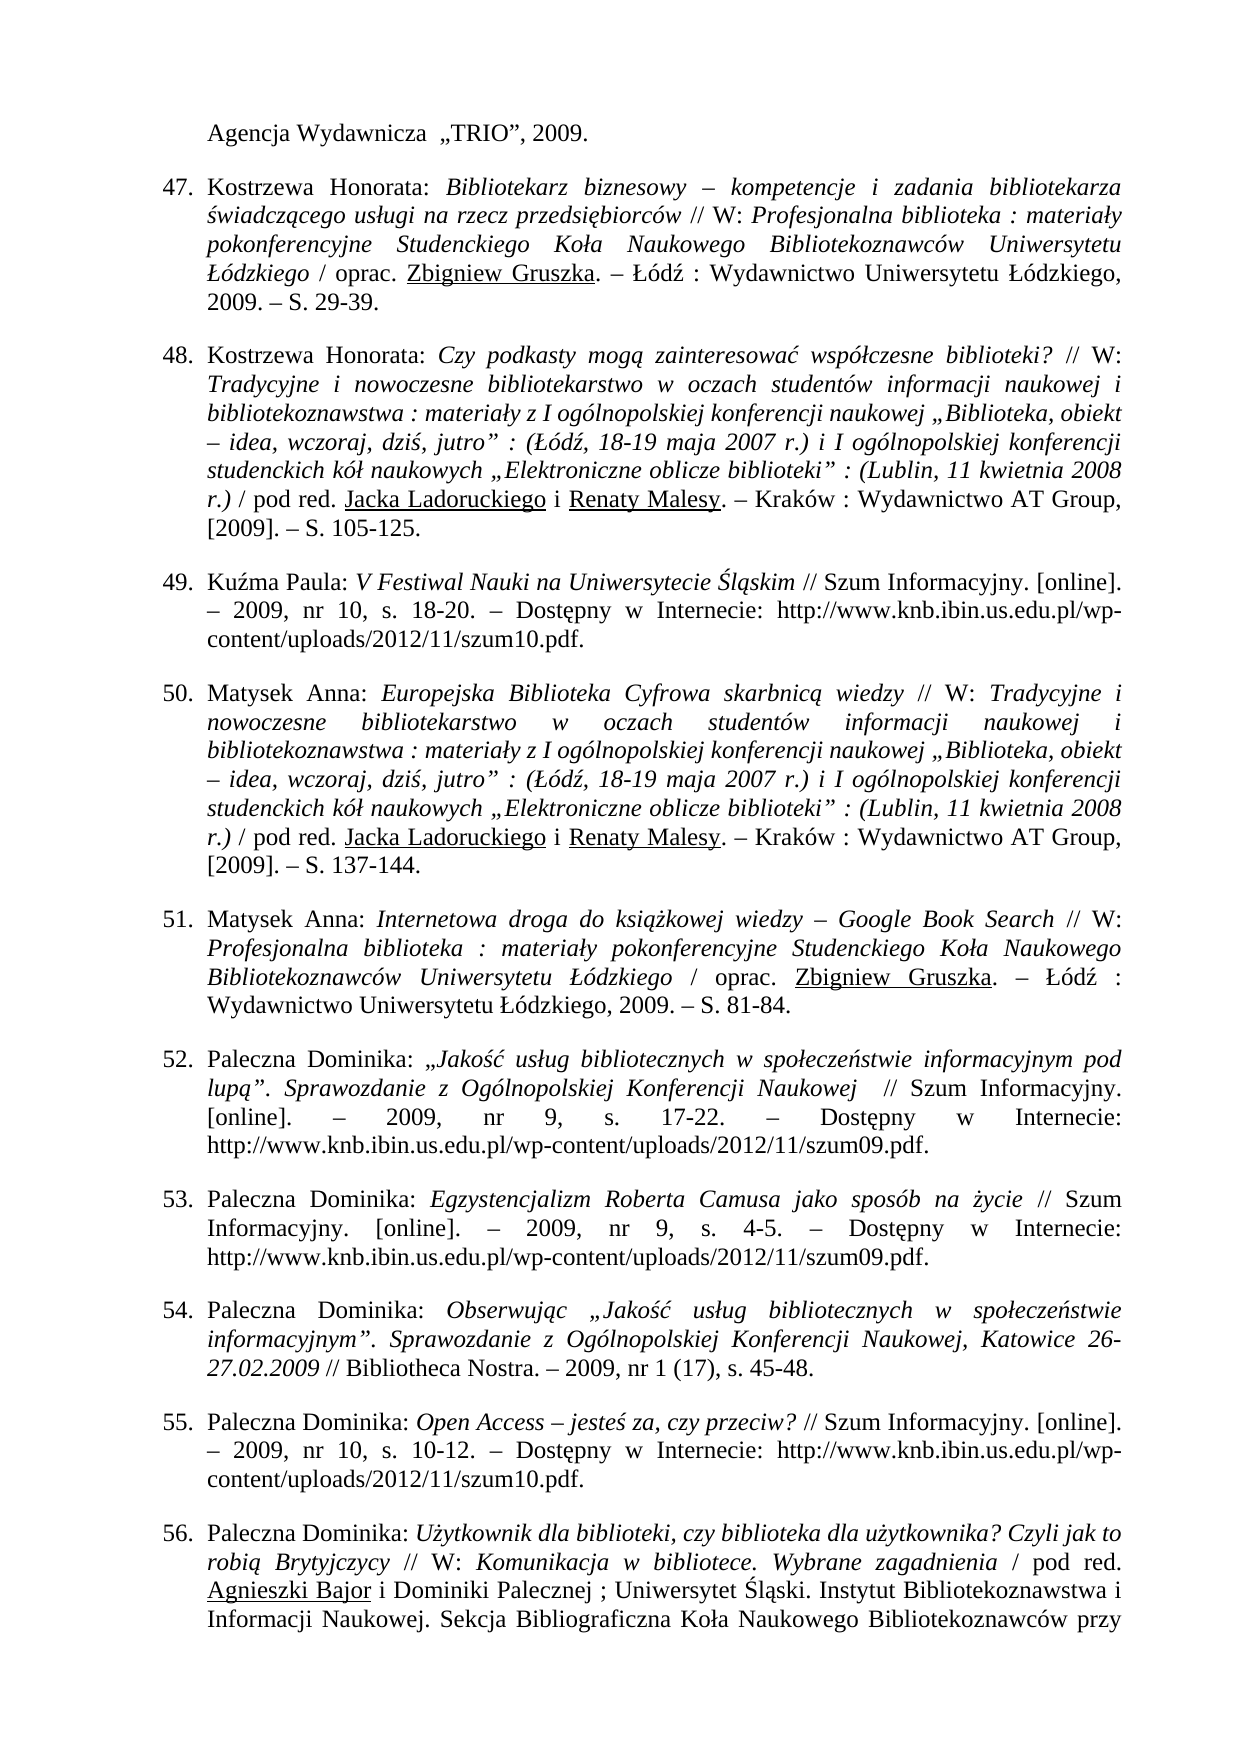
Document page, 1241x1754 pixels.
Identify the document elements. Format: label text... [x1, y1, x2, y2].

list Paleczna Dominika: Obserwując „Jakość usług bibliotecznych w społeczeństwie informacyjnym”. Sprawozdanie z Ogólnopolskiej Konferencji Naukowej, Katowice 26-27.02.2009 // Bibliotheca Nostra. – 2009, nr 1 (17), s. 45-48. [162, 1296, 1122, 1382]
list Matysek Anna: Internetowa droga do książkowej wiedzy – Google Book Search // W: Profesjonalna biblioteka : materiały pokonferencyjne Studenckiego Koła Naukowego Bibliotekoznawców Uniwersytetu Łódzkiego / oprac. Zbigniew Gruszka. – Łódź : Wydawnictwo Uniwersytetu Łódzkiego, 2009. – S. 81-84. [162, 904, 1122, 1019]
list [162, 118, 1122, 147]
list Paleczna Dominika: „Jakość usług bibliotecznych w społeczeństwie informacyjnym pod lupą”. Sprawozdanie z Ogólnopolskiej Konferencji Naukowej // Szum Informacyjny. [online]. – 2009, nr 9, s. 17-22. – Dostępny w Internecie: http://www.knb.ibin.us.edu.pl/wp-content/uploads/2012/11/szum09.pdf. [162, 1044, 1122, 1159]
list Paleczna Dominika: Egzystencjalizm Roberta Camusa jako sposób na życie // Szum Informacyjny. [online]. – 2009, nr 9, s. 4-5. – Dostępny w Internecie: http://www.knb.ibin.us.edu.pl/wp-content/uploads/2012/11/szum09.pdf. [162, 1184, 1122, 1271]
list Kostrzewa Honorata: Bibliotekarz biznesowy – kompetencje i zadania bibliotekarza świadczącego usługi na rzecz przedsiębiorców // W: Profesjonalna biblioteka : materiały pokonferencyjne Studenckiego Koła Naukowego Bibliotekoznawców Uniwersytetu Łódzkiego / oprac. Zbigniew Gruszka. – Łódź : Wydawnictwo Uniwersytetu Łódzkiego, 2009. – S. 29-39. [162, 172, 1122, 316]
list Kuźma Paula: V Festiwal Nauki na Uniwersytecie Śląskim // Szum Informacyjny. [online]. – 2009, nr 10, s. 18-20. – Dostępny w Internecie: http://www.knb.ibin.us.edu.pl/wp-content/uploads/2012/11/szum10.pdf. [162, 567, 1122, 653]
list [162, 1518, 1122, 1633]
list Kostrzewa Honorata: Czy podkasty mogą zainteresować współczesne biblioteki? // W: Tradycyjne i nowoczesne bibliotekarstwo w oczach studentów informacji naukowej i bibliotekoznawstwa : materiały z I ogólnopolskiej konferencji naukowej „Biblioteka, obiekt – idea, wczoraj, dziś, jutro” : (Łódź, 18-19 maja 2007 r.) i I ogólnopolskiej konferencji studenckich kół naukowych „Elektroniczne oblicze biblioteki” : (Lublin, 11 kwietnia 2008 r.) / pod red. Jacka Ladoruckiego i Renaty Malesy. – Kraków : Wydawnictwo AT Group, [2009]. – S. 105-125. [162, 341, 1122, 542]
list Paleczna Dominika: Open Access – jesteś za, czy przeciw? // Szum Informacyjny. [online]. – 2009, nr 10, s. 10-12. – Dostępny w Internecie: http://www.knb.ibin.us.edu.pl/wp-content/uploads/2012/11/szum10.pdf. [162, 1407, 1122, 1493]
list Matysek Anna: Europejska Biblioteka Cyfrowa skarbnicą wiedzy // W: Tradycyjne i nowoczesne bibliotekarstwo w oczach studentów informacji naukowej i bibliotekoznawstwa : materiały z I ogólnopolskiej konferencji naukowej „Biblioteka, obiekt – idea, wczoraj, dziś, jutro” : (Łódź, 18-19 maja 2007 r.) i I ogólnopolskiej konferencji studenckich kół naukowych „Elektroniczne oblicze biblioteki” : (Lublin, 11 kwietnia 2008 r.) / pod red. Jacka Ladoruckiego i Renaty Malesy. – Kraków : Wydawnictwo AT Group, [2009]. – S. 137-144. [162, 678, 1122, 879]
